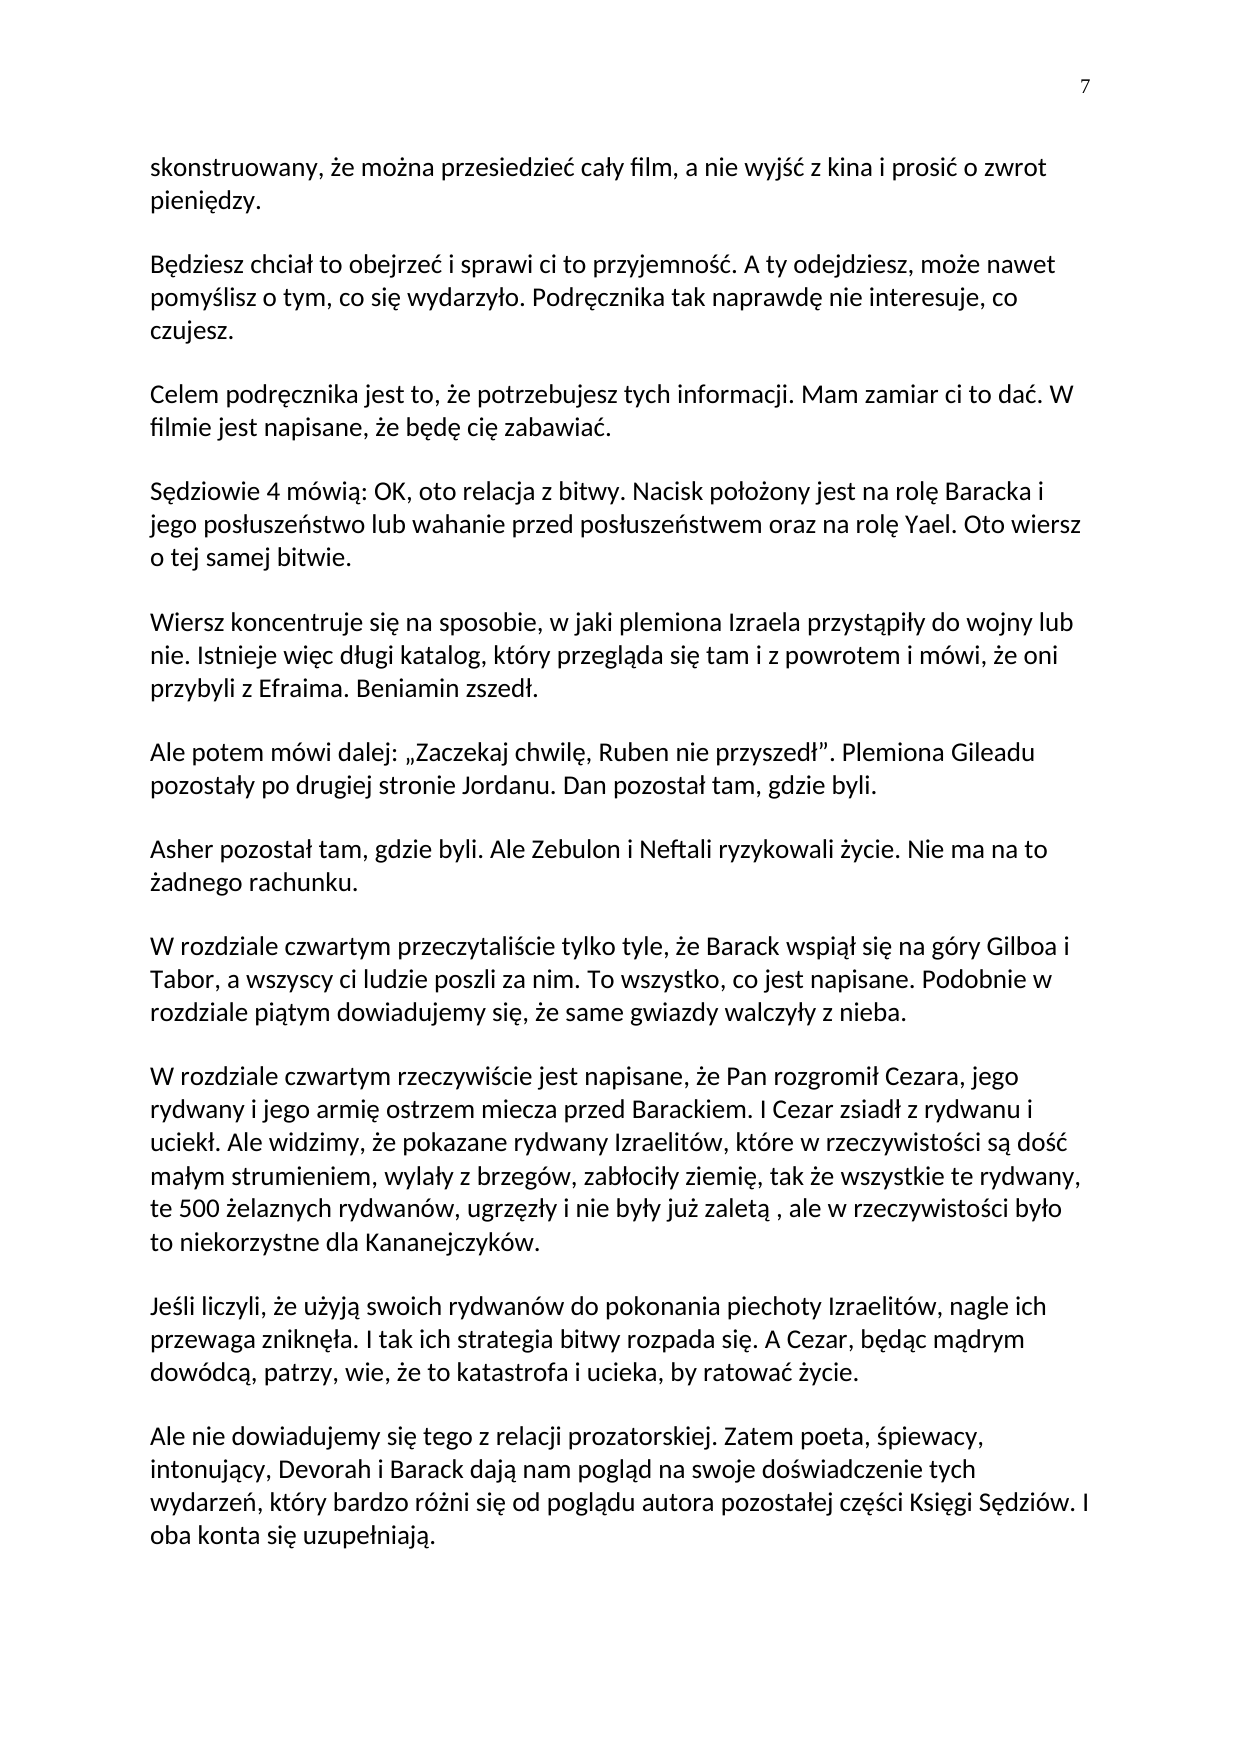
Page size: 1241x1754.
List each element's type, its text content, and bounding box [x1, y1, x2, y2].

text Ale potem mówi dalej: „Zaczekaj chwilę, Ruben nie przyszedł”. Plemiona Gileadu pozostały po drugiej stronie Jordanu. Dan pozostał tam, gdzie byli. [150, 735, 1090, 801]
text Sędziowie 4 mówią: OK, oto relacja z bitwy. Nacisk położony jest na rolę Baracka i jego posłuszeństwo lub wahanie przed posłuszeństwem oraz na rolę Yael. Oto wiersz o tej samej bitwie. [150, 474, 1090, 574]
text Będziesz chciał to obejrzeć i sprawi ci to przyjemność. A ty odejdziesz, może nawet pomyślisz o tym, co się wydarzyło. Podręcznika tak naprawdę nie interesuje, co czujesz. [150, 247, 1090, 346]
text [150, 150, 1090, 216]
text Asher pozostał tam, gdzie byli. Ale Zebulon i Neftali ryzykowali życie. Nie ma na to żadnego rachunku. [150, 832, 1090, 898]
text Wiersz koncentruje się na sposobie, w jaki plemiona Izraela przystąpiły do wojny lub nie. Istnieje więc długi katalog, który przegląda się tam i z powrotem i mówi, że oni przybyli z Efraima. Beniamin zszedł. [150, 605, 1090, 704]
text Celem podręcznika jest to, że potrzebujesz tych informacji. Mam zamiar ci to dać. W filmie jest napisane, że będę cię zabawiać. [150, 377, 1090, 443]
text Ale nie dowiadujemy się tego z relacji prozatorskiej. Zatem poeta, śpiewacy, intonujący, Devorah i Barack dają nam pogląd na swoje doświadczenie tych wydarzeń, który bardzo różni się od poglądu autora pozostałej części Księgi Sędziów. I oba konta się uzupełniają. [150, 1419, 1090, 1551]
text Jeśli liczyli, że użyją swoich rydwanów do pokonania piechoty Izraelitów, nagle ich przewaga zniknęła. I tak ich strategia bitwy rozpada się. A Cezar, będąc mądrym dowódcą, patrzy, wie, że to katastrofa i ucieka, by ratować życie. [150, 1289, 1090, 1388]
text W rozdziale czwartym rzeczywiście jest napisane, że Pan rozgromił Cezara, jego rydwany i jego armię ostrzem miecza przed Barackiem. I Cezar zsiadł z rydwanu i uciekł. Ale widzimy, że pokazane rydwany Izraelitów, które w rzeczywistości są dość małym strumieniem, wylały z brzegów, zabłociły ziemię, tak że wszystkie te rydwany, te 500 żelaznych rydwanów, ugrzęzły i nie były już zaletą , ale w rzeczywistości było to niekorzystne dla Kananejczyków. [150, 1059, 1090, 1258]
text W rozdziale czwartym przeczytaliście tylko tyle, że Barack wspiął się na góry Gilboa i Tabor, a wszyscy ci ludzie poszli za nim. To wszystko, co jest napisane. Podobnie w rozdziale piątym dowiadujemy się, że same gwiazdy walczyły z nieba. [150, 929, 1090, 1028]
